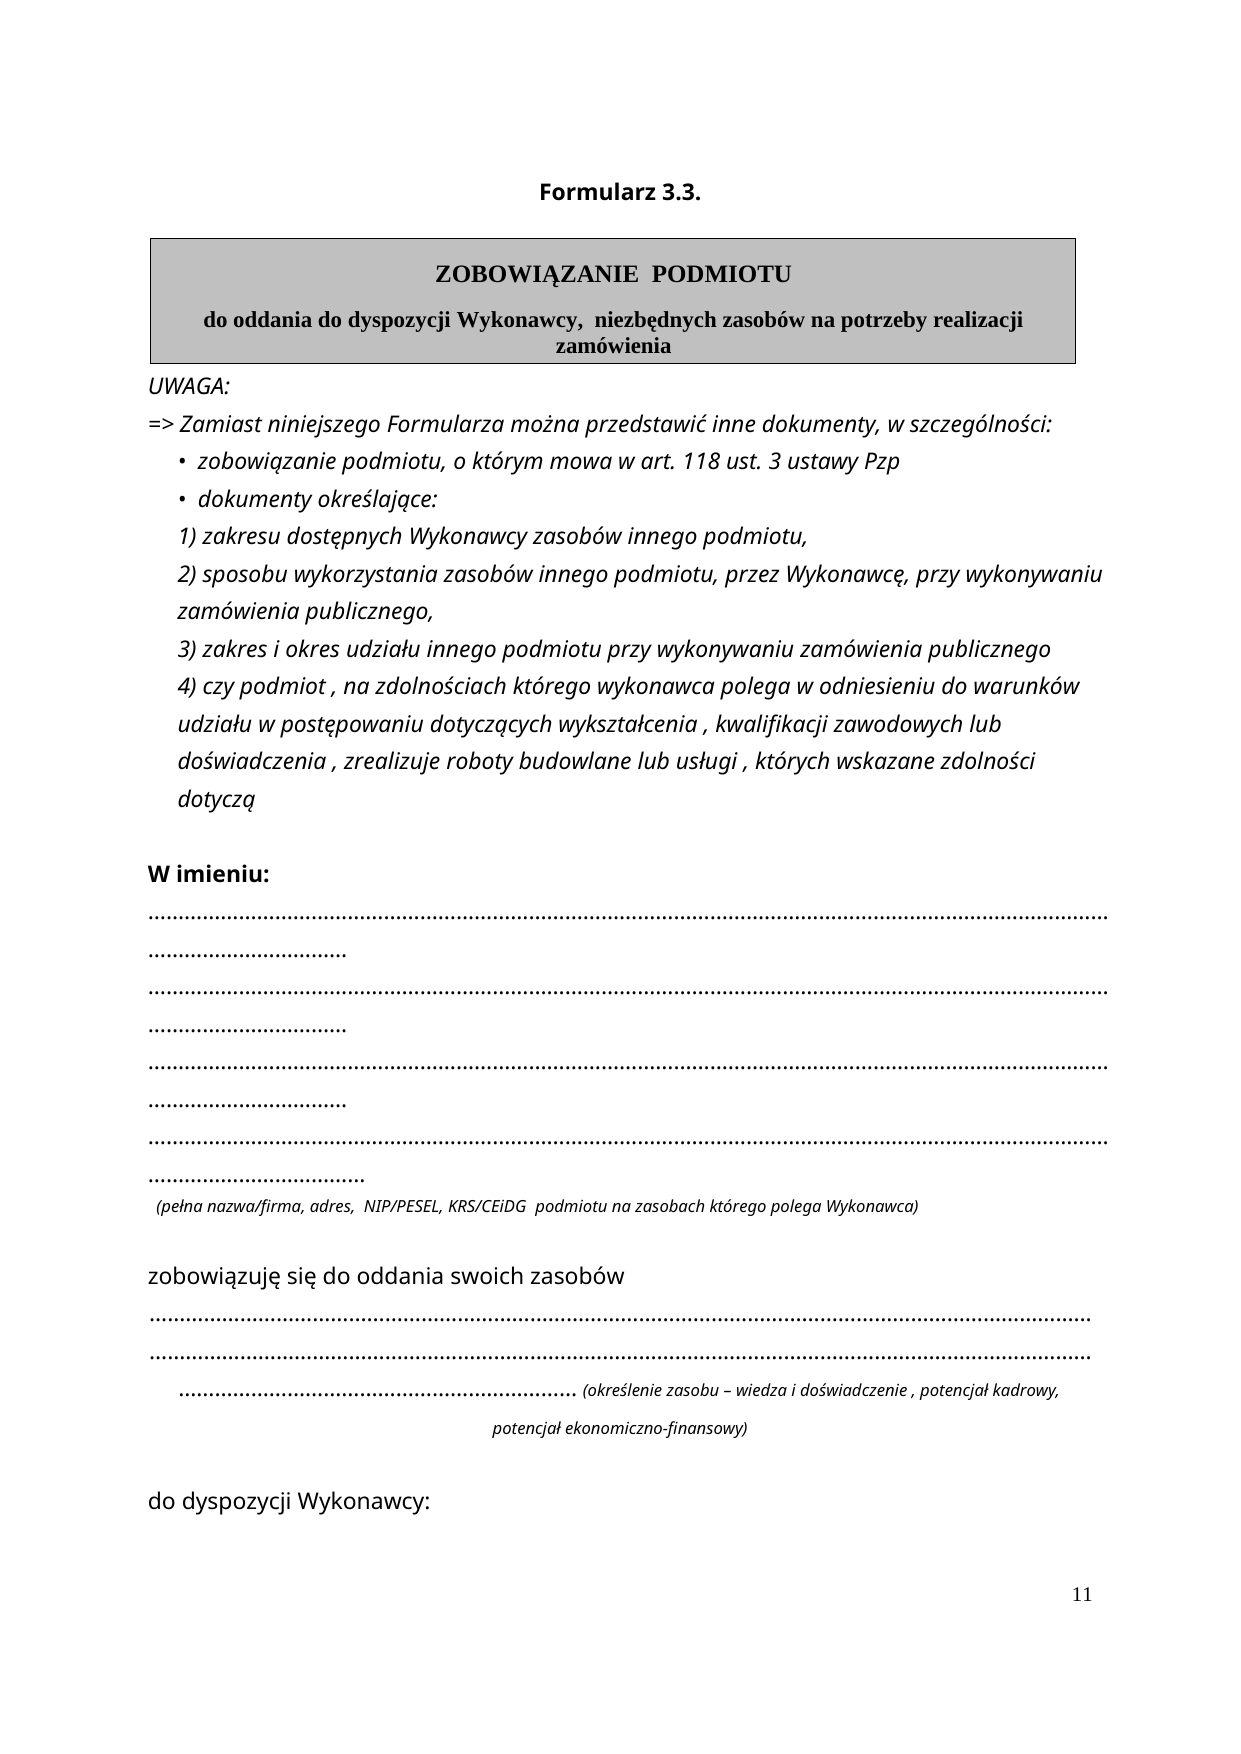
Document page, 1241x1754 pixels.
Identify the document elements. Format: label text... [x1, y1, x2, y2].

text Formularz 3.3. [148, 176, 1092, 208]
text ………………………………………………………………………………………………………………………………………………………………………… [148, 970, 1122, 1039]
text UWAGA: [148, 214, 1092, 401]
text ………………………………………………………………………………………………………………………………………………………………………… [148, 1045, 1122, 1114]
text 1) zakresu dostępnych Wykonawcy zasobów innego podmiotu, [177, 520, 1092, 551]
text W imieniu: ………………………………………………………………………………………………………………………………………………………………………… [148, 858, 1122, 964]
text 2) sposobu wykorzystania zasobów innego podmiotu, przez Wykonawcę, przy wykonywaniu zamówienia publicznego, [177, 558, 1129, 626]
text • zobowiązanie podmiotu, o którym mowa w art. 118 ust. 3 ustawy Pzp [177, 445, 1092, 476]
text 3) zakres i okres udziału innego podmiotu przy wykonywaniu zamówienia publicznego [177, 633, 1092, 664]
text …………………………………………………………………………………………………………………………………………………………………………… [148, 1120, 1122, 1189]
text • dokumenty określające: [177, 483, 1092, 514]
text 4) czy podmiot , na zdolnościach którego wykonawca polega w odniesieniu do warunków udziału w postępowaniu dotyczących wykształcenia , kwalifikacji zawodowych lub doświadczenia , zrealizuje roboty budowlane lub usługi , których wskazane zdolności dotyczą [177, 670, 1092, 814]
text do dyspozycji Wykonawcy: [148, 1485, 1092, 1516]
text => Zamiast niniejszego Formularza można przedstawić inne dokumenty, w szczególności: [148, 408, 1092, 439]
text (pełna nazwa/firma, adres, NIP/PESEL, KRS/CEiDG podmiotu na zasobach którego polega Wykonawca) [148, 1195, 1092, 1218]
text zobowiązuję się do oddania swoich zasobów [148, 1260, 1092, 1291]
text ……………………………………………………………………………………………………………………………………………………………………………………………………………………………………………………………………………………………………………………………………………… (określenie zasobu – wiedza i doświadczenie , potencjał kadrowy, potencjał ekonomiczno-finansowy) [148, 1297, 1092, 1441]
